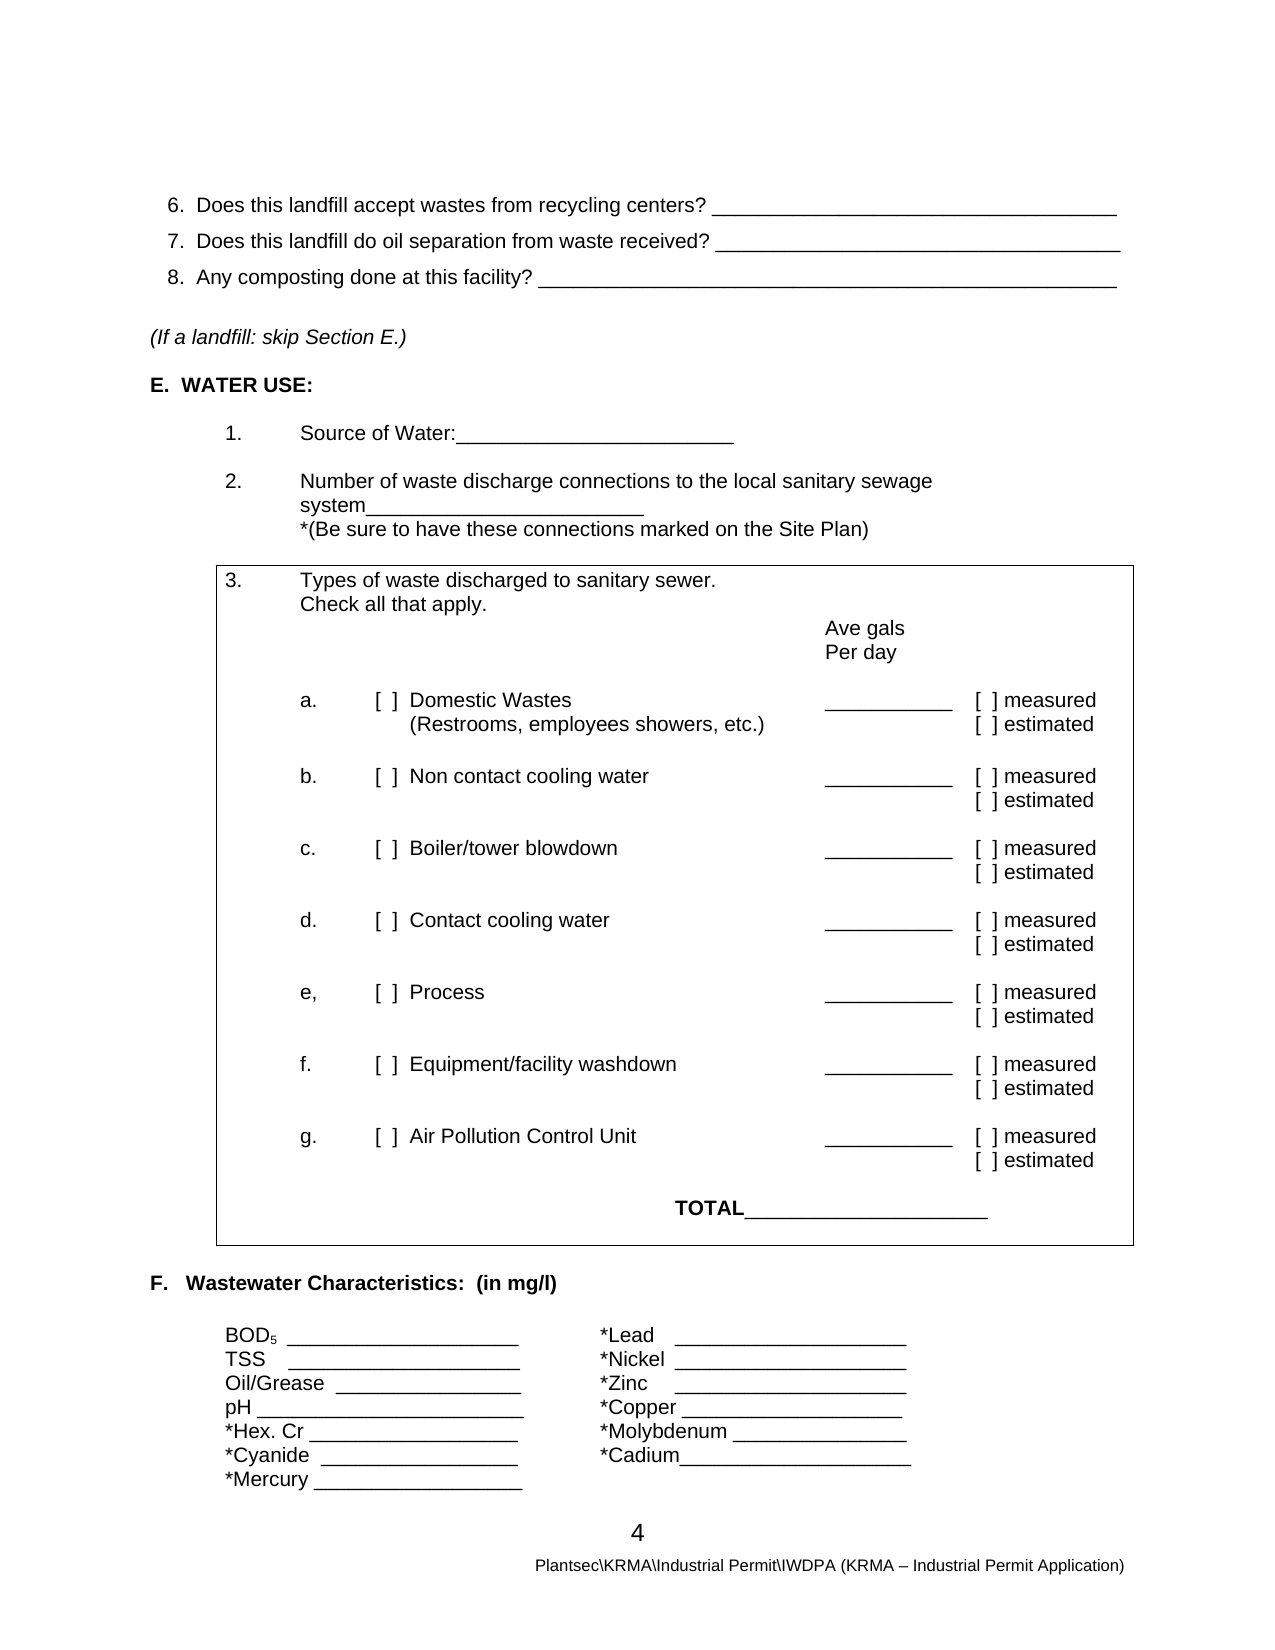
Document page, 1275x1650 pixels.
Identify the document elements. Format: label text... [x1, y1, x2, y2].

text (If a landfill: skip Section E.) [150, 325, 1125, 349]
text 3. Types of waste discharged to sanitary sewer. [217, 566, 1133, 588]
text [ ] estimated [217, 1072, 1133, 1099]
text *Mercury __________________ [150, 1467, 1125, 1491]
text [ ] estimated [217, 1144, 1133, 1171]
text Oil/Grease ________________ *Zinc ____________________ [225, 1371, 1125, 1395]
text [ ] estimated [217, 785, 1133, 812]
text F. Wastewater Characteristics: (in mg/l) [150, 1270, 1125, 1294]
text d. [ ] Contact cooling water ___________ [ ] measured [217, 905, 1133, 929]
text e, [ ] Process ___________ [ ] measured [217, 977, 1133, 1001]
text c. [ ] Boiler/tower blowdown ___________ [ ] measured [217, 833, 1133, 857]
text 8. Any composting done at this facility? __________________________________________________ [150, 265, 1125, 289]
text (Restrooms, employees showers, etc.) [ ] estimated [217, 708, 1133, 735]
text BOD5 ____________________ *Lead ____________________ [225, 1323, 1125, 1347]
text 6. Does this landfill accept wastes from recycling centers? ___________________________________ [150, 193, 1125, 217]
text g. [ ] Air Pollution Control Unit ___________ [ ] measured [217, 1120, 1133, 1144]
text 7. Does this landfill do oil separation from waste received? ___________________________________ [150, 229, 1125, 253]
text TOTAL_____________________ [217, 1192, 1133, 1219]
text *Cyanide _________________ *Cadium____________________ [225, 1443, 1125, 1467]
text E. WATER USE: [150, 373, 1125, 397]
text 2. Number of waste discharge connections to the local sanitary sewage system________________________ [225, 469, 1125, 517]
text 1. Source of Water:________________________ [150, 421, 1125, 445]
text pH _______________________ *Copper ___________________ [225, 1395, 1125, 1419]
text [ ] estimated [217, 929, 1133, 956]
text Check all that apply. [217, 588, 1133, 612]
text *(Be sure to have these connections marked on the Site Plan) [225, 517, 1125, 541]
text [ ] estimated [217, 1001, 1133, 1028]
text a. [ ] Domestic Wastes ___________ [ ] measured [217, 684, 1133, 708]
text Ave gals [217, 612, 1133, 636]
text f. [ ] Equipment/facility washdown ___________ [ ] measured [217, 1048, 1133, 1072]
text b. [ ] Non contact cooling water ___________ [ ] measured [217, 761, 1133, 785]
text Per day [217, 636, 1133, 663]
text *Hex. Cr __________________ *Molybdenum _______________ [225, 1419, 1125, 1443]
text [ ] estimated [217, 857, 1133, 884]
text TSS ____________________ *Nickel ____________________ [225, 1347, 1125, 1371]
